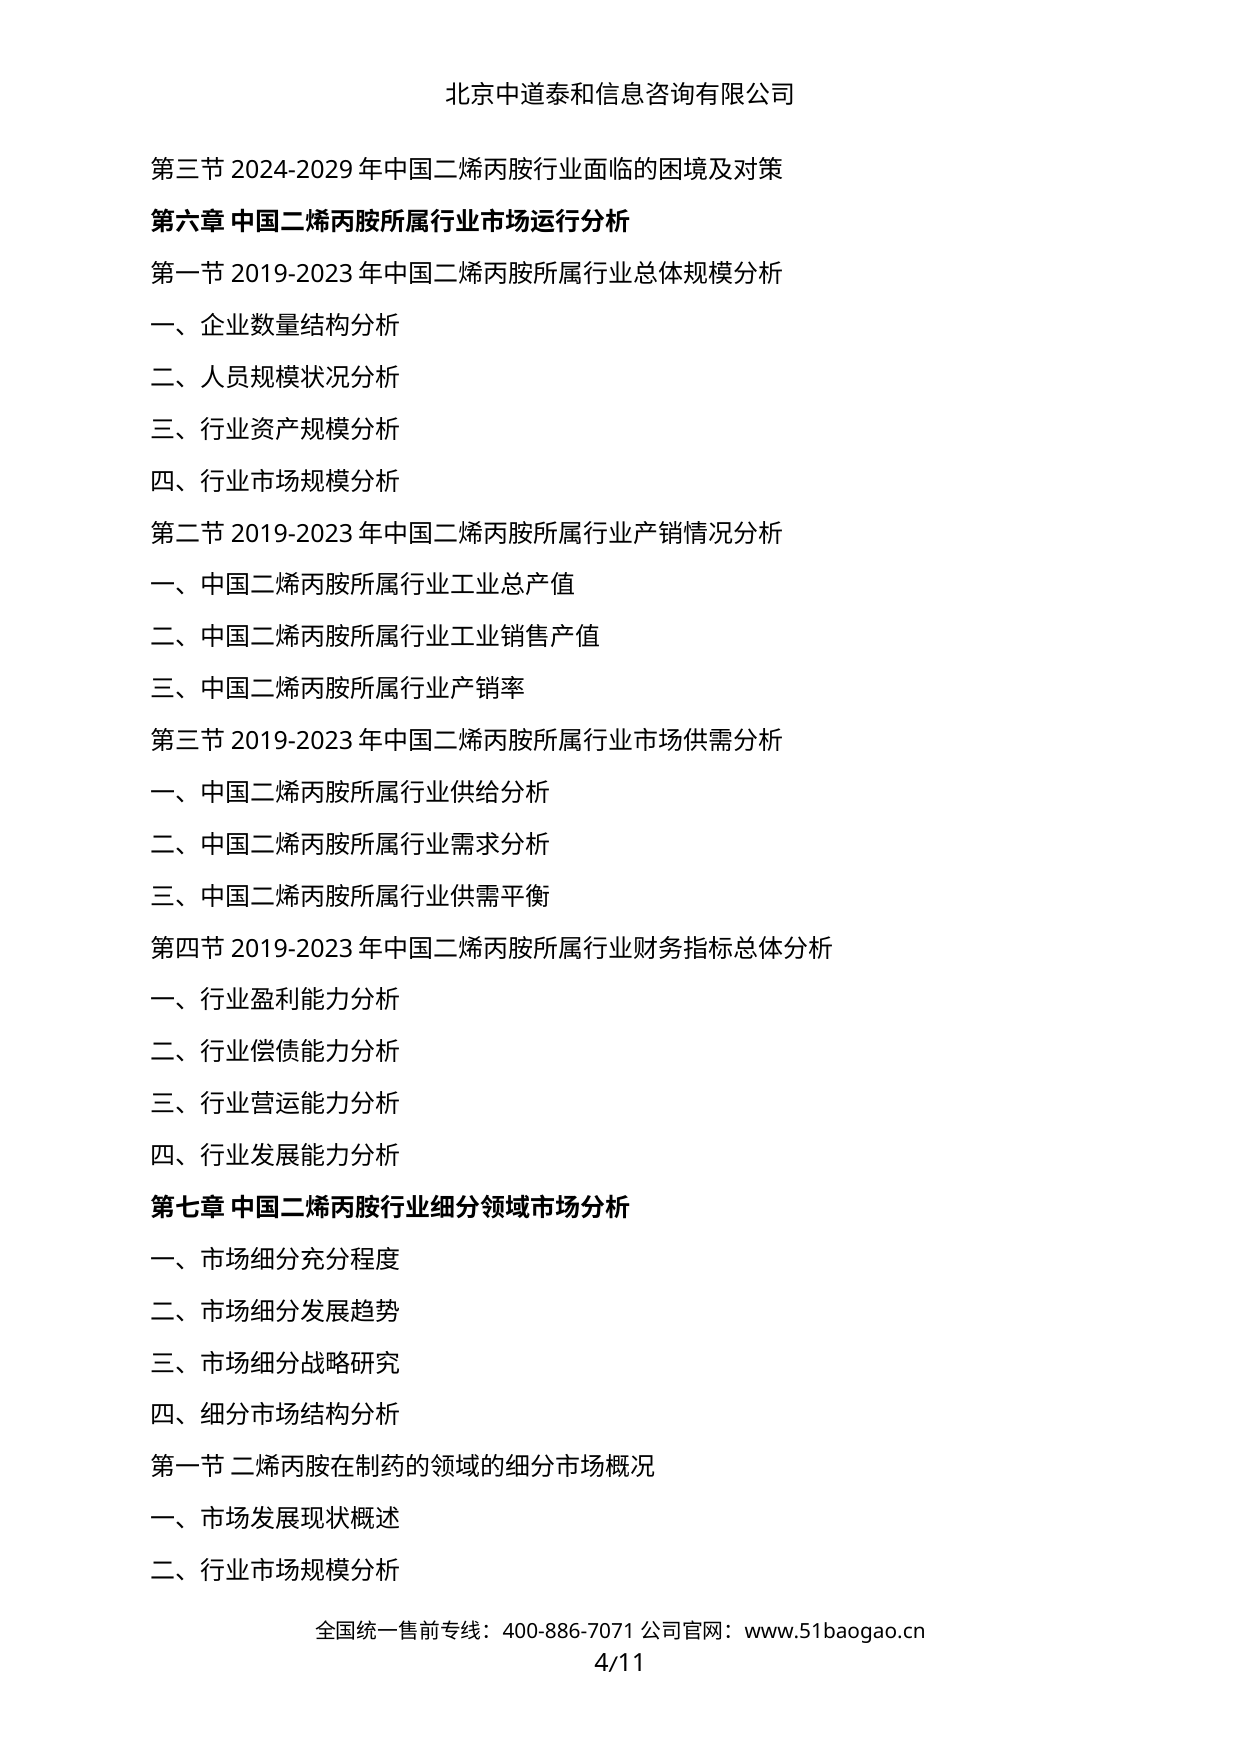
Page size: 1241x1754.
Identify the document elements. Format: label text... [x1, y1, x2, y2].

text 二、人员规模状况分析 [150, 357, 1090, 394]
text 二、市场细分发展趋势 [150, 1291, 1090, 1327]
text 二、行业偿债能力分析 [150, 1032, 1090, 1068]
text 第七章 中国二烯丙胺行业细分领域市场分析 [150, 1187, 1090, 1224]
text 一、中国二烯丙胺所属行业工业总产值 [150, 565, 1090, 601]
text 第三节 2019-2023年中国二烯丙胺所属行业市场供需分析 [150, 721, 1090, 757]
text 二、中国二烯丙胺所属行业需求分析 [150, 824, 1090, 861]
text 三、中国二烯丙胺所属行业产销率 [150, 669, 1090, 705]
text 一、行业盈利能力分析 [150, 980, 1090, 1016]
text 四、行业发展能力分析 [150, 1136, 1090, 1172]
text 三、中国二烯丙胺所属行业供需平衡 [150, 876, 1090, 912]
text 第一节 2019-2023年中国二烯丙胺所属行业总体规模分析 [150, 254, 1090, 290]
text 一、市场细分充分程度 [150, 1239, 1090, 1276]
text 第四节 2019-2023年中国二烯丙胺所属行业财务指标总体分析 [150, 928, 1090, 964]
text 第三节 2024-2029年中国二烯丙胺行业面临的困境及对策 [150, 150, 1090, 186]
text 三、行业资产规模分析 [150, 409, 1090, 446]
text 三、行业营运能力分析 [150, 1084, 1090, 1120]
text 第六章 中国二烯丙胺所属行业市场运行分析 [150, 202, 1090, 238]
text 四、细分市场结构分析 [150, 1395, 1090, 1431]
text 一、中国二烯丙胺所属行业供给分析 [150, 772, 1090, 809]
text 一、市场发展现状概述 [150, 1499, 1090, 1535]
text 第二节 2019-2023年中国二烯丙胺所属行业产销情况分析 [150, 513, 1090, 549]
text 三、市场细分战略研究 [150, 1343, 1090, 1379]
text 四、行业市场规模分析 [150, 461, 1090, 497]
text 一、企业数量结构分析 [150, 306, 1090, 342]
text 二、中国二烯丙胺所属行业工业销售产值 [150, 617, 1090, 653]
text 二、行业市场规模分析 [150, 1551, 1090, 1587]
text 第一节 二烯丙胺在制药的领域的细分市场概况 [150, 1447, 1090, 1483]
